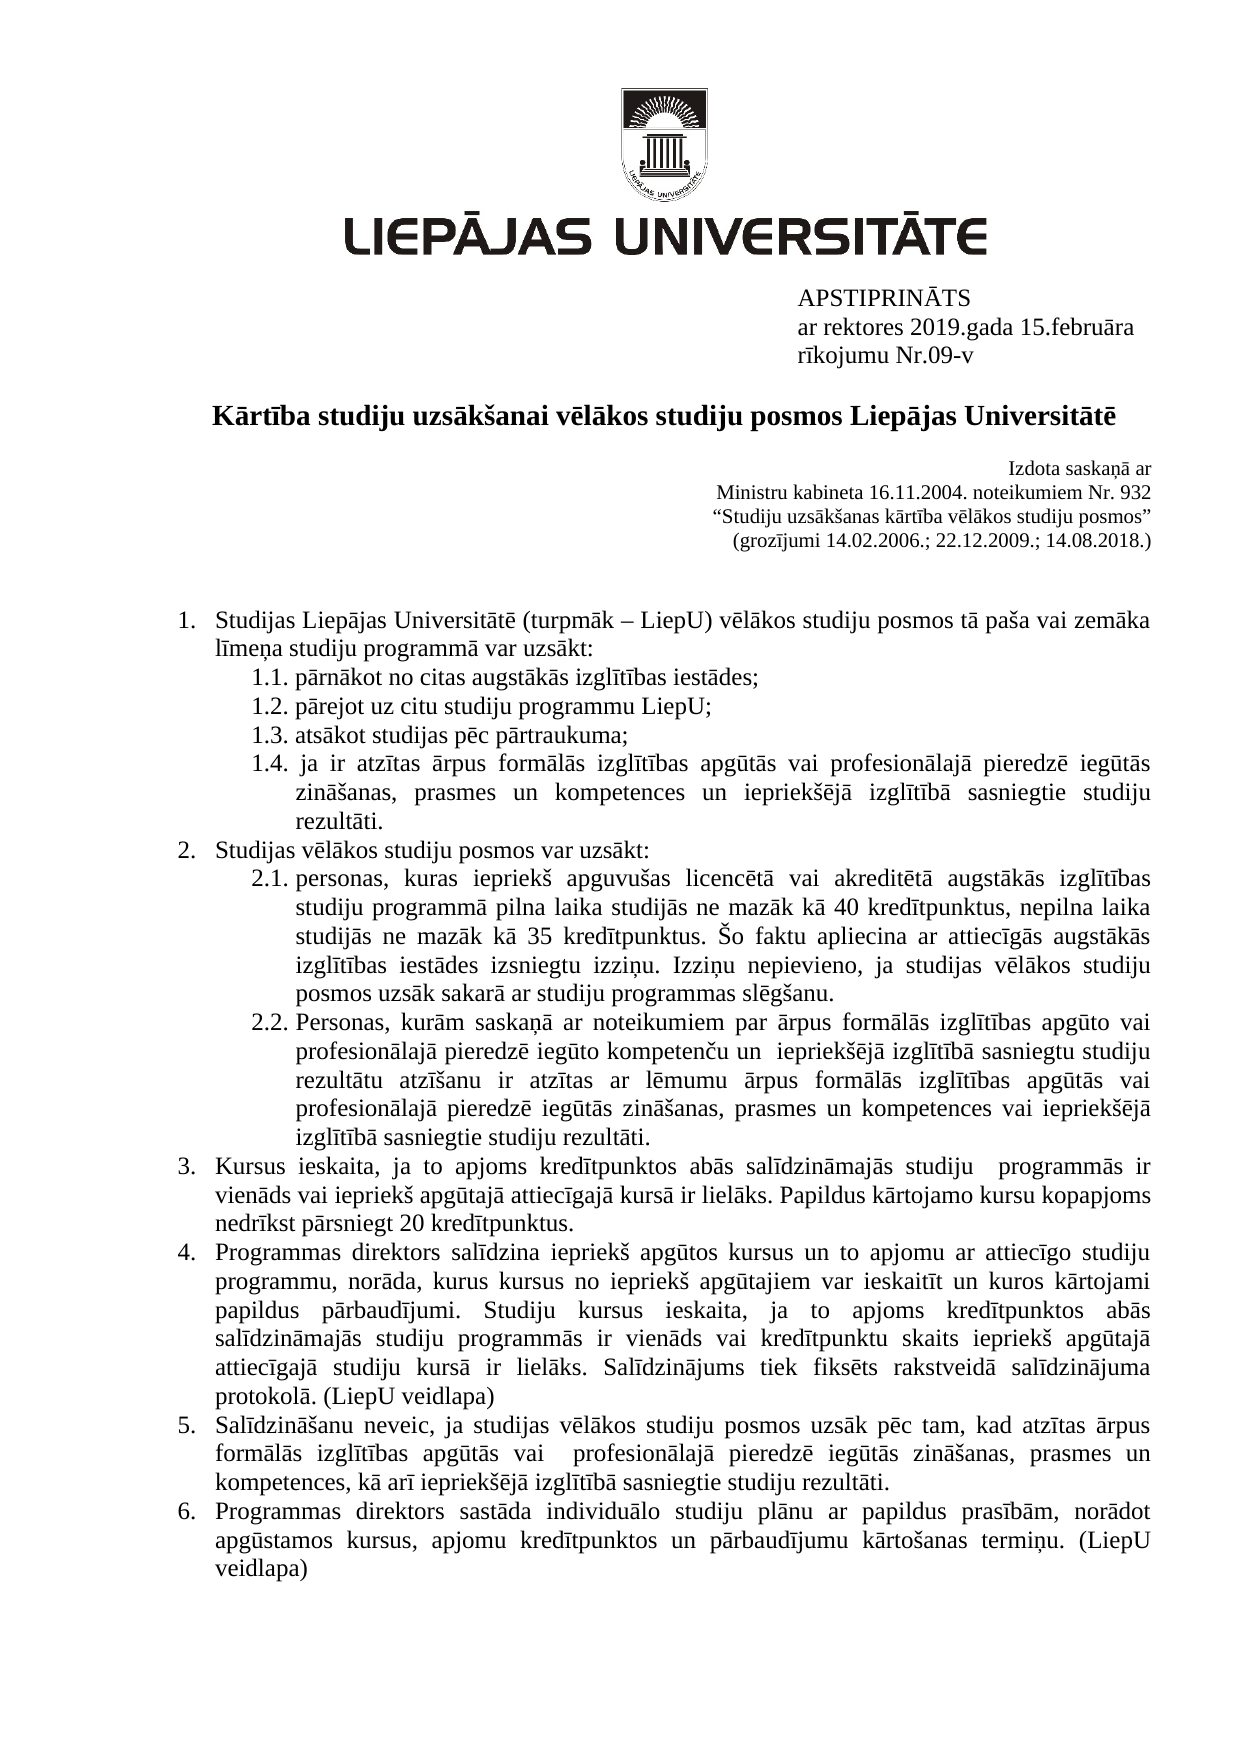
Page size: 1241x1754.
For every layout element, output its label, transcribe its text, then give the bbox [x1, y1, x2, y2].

list Personas, kurām saskaņā ar noteikumiem par ārpus formālās izglītības apgūto vai profesionālajā pieredzē iegūto kompetenču un iepriekšējā izglītībā sasniegtu studiju rezultātu atzīšanu ir atzītas ar lēmumu ārpus formālās izglītības apgūtās vai profesionālajā pieredzē iegūtās zināšanas, prasmes un kompetences vai iepriekšējā izglītībā sasniegtie studiju rezultāti. [251, 1007, 1152, 1151]
list personas, kuras iepriekš apguvušas licencētā vai akreditētā augstākās izglītības studiju programmā pilna laika studijās ne mazāk kā 40 kredītpunktus, nepilna laika studijās ne mazāk kā 35 kredītpunktus. Šo faktu apliecina ar attiecīgās augstākās izglītības iestādes izsniegtu izziņu. Izziņu nepievieno, ja studijas vēlākos studiju posmos uzsāk sakarā ar studiju programmas slēgšanu. [251, 863, 1152, 1007]
picture [342, 88, 987, 255]
subtitle Izdota saskaņā ar [177, 456, 1152, 480]
text 1.3. atsākot studijas pēc pārtraukuma; [251, 720, 1152, 748]
text rīkojumu Nr.09-v [797, 341, 1152, 369]
list Salīdzināšanu neveic, ja studijas vēlākos studiju posmos uzsāk pēc tam, kad atzītas ārpus formālās izglītības apgūtās vai profesionālajā pieredzē iegūtās zināšanas, prasmes un kompetences, kā arī iepriekšējā izglītībā sasniegtie studiju rezultāti. [177, 1410, 1152, 1496]
list Programmas direktors sastāda individuālo studiju plānu ar papildus prasībām, norādot apgūstamos kursus, apjomu kredītpunktos un pārbaudījumu kārtošanas termiņu. (LiepU veidlapa) [177, 1496, 1152, 1582]
text ar rektores 2019.gada 15.februāra [797, 312, 1152, 341]
text APSTIPRINĀTS [797, 283, 1152, 312]
text 1.4. ja ir atzītas ārpus formālās izglītības apgūtās vai profesionālajā pieredzē iegūtās zināšanas, prasmes un kompetences un iepriekšējā izglītībā sasniegtie studiju rezultāti. [251, 748, 1152, 835]
text 1.2. pārejot uz citu studiju programmu LiepU; [251, 691, 1152, 720]
list Kursus ieskaita, ja to apjoms kredītpunktos abās salīdzināmajās studiju programmās ir vienāds vai iepriekš apgūtajā attiecīgajā kursā ir lielāks. Papildus kārtojamo kursu kopapjoms nedrīkst pārsniegt 20 kredītpunktus. [177, 1151, 1152, 1237]
text 1.1. pārnākot no citas augstākās izglītības iestādes; [251, 662, 1152, 691]
subtitle Kārtība studiju uzsākšanai vēlākos studiju posmos Liepājas Universitātē [177, 398, 1152, 432]
list Studijas Liepājas Universitātē (turpmāk – LiepU) vēlākos studiju posmos tā paša vai zemāka līmeņa studiju programmā var uzsākt: [177, 605, 1152, 662]
list Programmas direktors salīdzina iepriekš apgūtos kursus un to apjomu ar attiecīgo studiju programmu, norāda, kurus kursus no iepriekš apgūtajiem var ieskaitīt un kuros kārtojami papildus pārbaudījumi. Studiju kursus ieskaita, ja to apjoms kredītpunktos abās salīdzināmajās studiju programmās ir vienāds vai kredītpunktu skaits iepriekš apgūtajā attiecīgajā studiju kursā ir lielāks. Salīdzinājums tiek fiksēts rakstveidā salīdzinājuma protokolā. (LiepU veidlapa) [177, 1237, 1152, 1410]
subtitle Ministru kabineta 16.11.2004. noteikumiem Nr. 932 [177, 480, 1152, 504]
subtitle (grozījumi 14.02.2006.; 22.12.2009.; 14.08.2018.) [177, 528, 1152, 552]
list Studijas vēlākos studiju posmos var uzsākt: [177, 835, 1152, 863]
subtitle “Studiju uzsākšanas kārtība vēlākos studiju posmos” [177, 504, 1152, 528]
